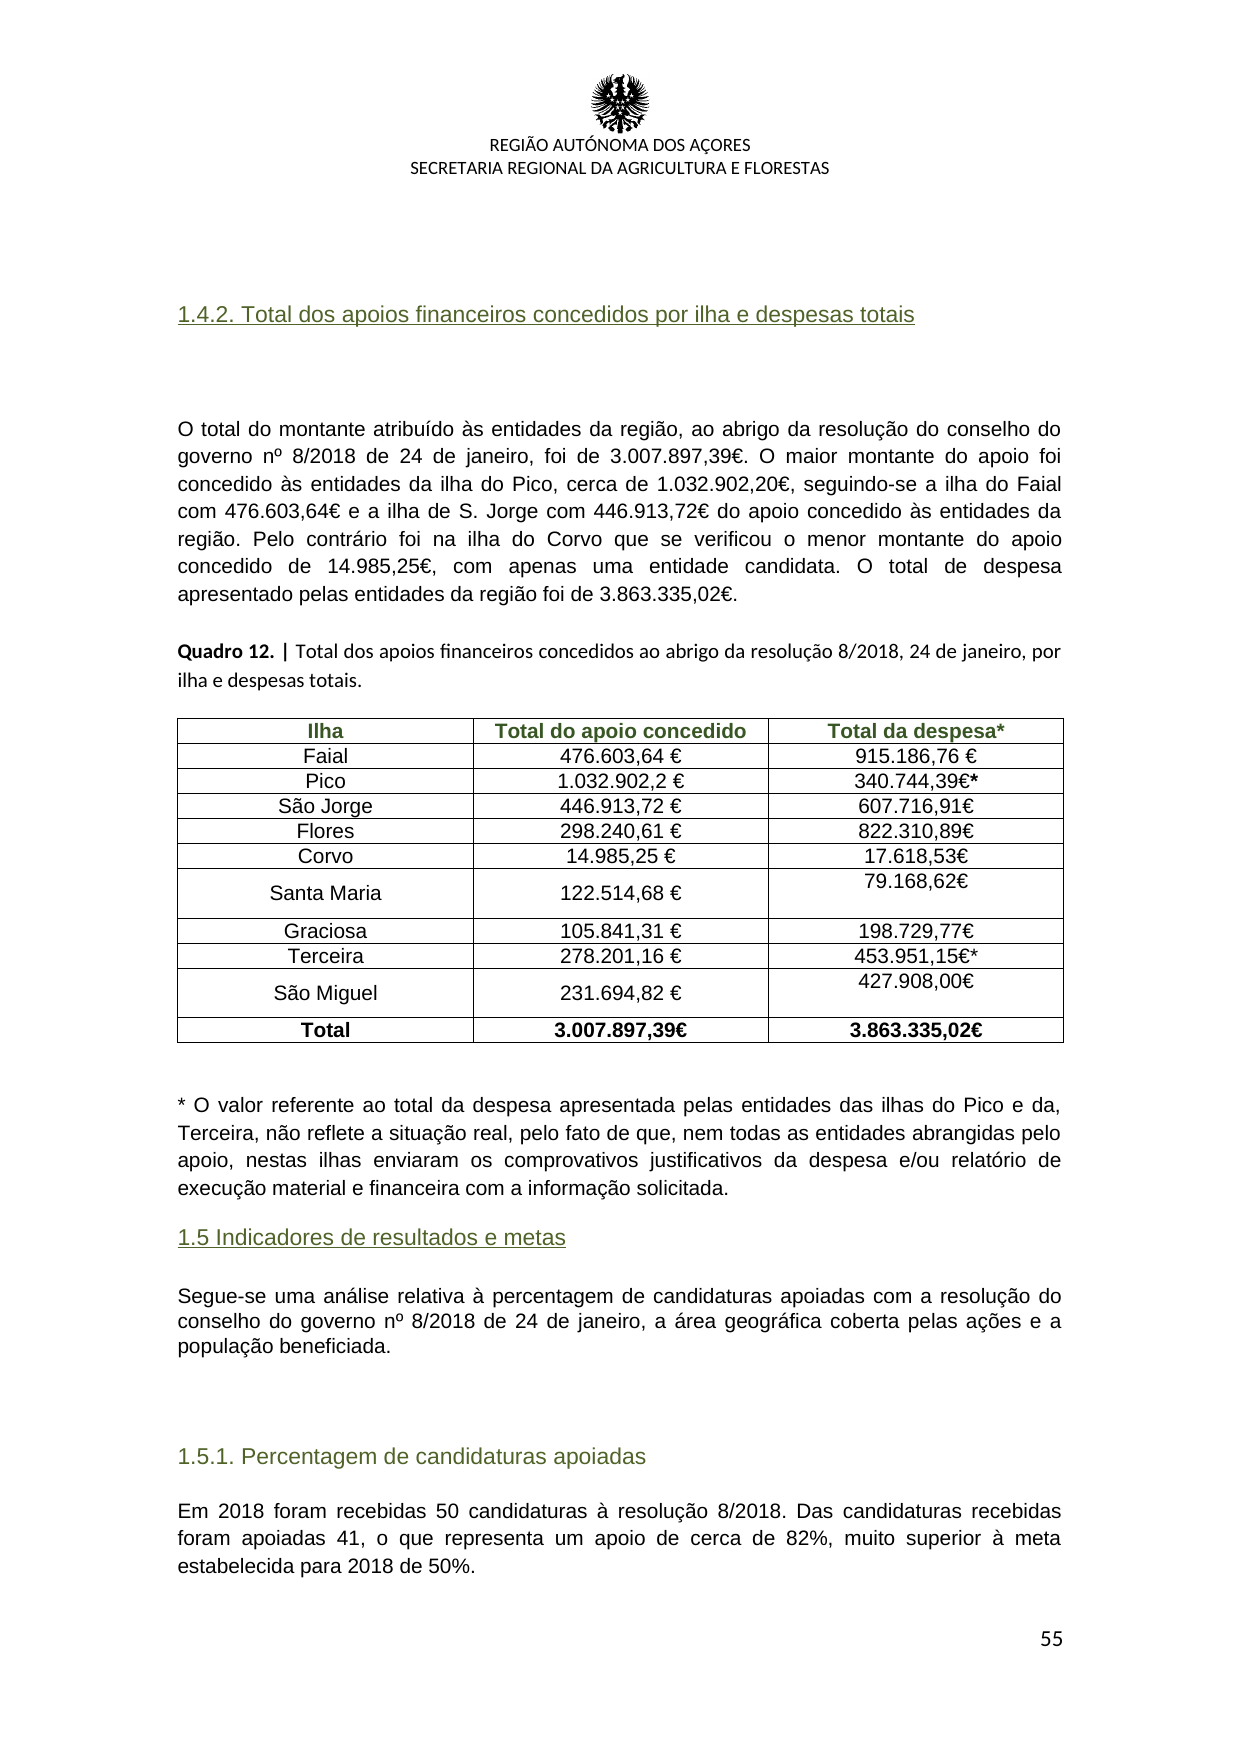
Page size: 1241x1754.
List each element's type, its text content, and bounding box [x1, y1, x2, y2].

text * O valor referente ao total da despesa apresentada pelas entidades das ilhas do Pico e da, Terceira, não reflete a situação real, pelo fato de que, nem todas as entidades abrangidas pelo apoio, nestas ilhas enviaram os comprovativos justificativos da despesa e/ou relatório de execução material e financeira com a informação solicitada. [177, 1093, 1063, 1199]
table_cell 476.603,64 € [474, 744, 768, 768]
picture [590, 73, 650, 134]
text Quadro 12. | Total dos apoios financeiros concedidos ao abrigo da resolução 8/2018, 24 de janeiro, por ilha e despesas totais. [177, 638, 1063, 693]
table_cell 915.186,76 € [769, 744, 1063, 768]
table_cell 822.310,89€ [769, 819, 1063, 843]
table_cell 278.201,16 € [474, 944, 768, 967]
table_cell 105.841,31 € [474, 919, 768, 942]
table_cell 3.863.335,02€ [769, 1018, 1063, 1042]
table_cell Total [178, 1018, 473, 1042]
text Segue-se uma análise relativa à percentagem de candidaturas apoiadas com a resolução do conselho do governo nº 8/2018 de 24 de janeiro, a área geográfica coberta pelas ações e a população beneficiada. [177, 1283, 1063, 1358]
table_cell São Miguel [178, 969, 473, 1017]
text Em 2018 foram recebidas 50 candidaturas à resolução 8/2018. Das candidaturas recebidas foram apoiadas 41, o que representa um apoio de cerca de 82%, muito superior à meta estabelecida para 2018 de 50%. [177, 1498, 1063, 1577]
table_cell 453.951,15€* [769, 944, 1063, 967]
table_header Total da despesa* [769, 719, 1063, 743]
table_cell 607.716,91€ [769, 794, 1063, 818]
table_cell São Jorge [178, 794, 473, 818]
table_cell Graciosa [178, 919, 473, 942]
text 1.5.1. Percentagem de candidaturas apoiadas [177, 1443, 1063, 1469]
table_cell Pico [178, 769, 473, 793]
text 1.5 Indicadores de resultados e metas [177, 1224, 1063, 1250]
table_cell Terceira [178, 944, 473, 967]
table_cell 198.729,77€ [769, 919, 1063, 942]
table_cell 79.168,62€ [769, 869, 1063, 917]
table_cell Flores [178, 819, 473, 843]
table_cell 298.240,61 € [474, 819, 768, 843]
table_header Ilha [178, 719, 473, 743]
text 1.4.2. Total dos apoios financeiros concedidos por ilha e despesas totais [177, 301, 1063, 327]
table_cell Santa Maria [178, 869, 473, 917]
table_cell 3.007.897,39€ [474, 1018, 768, 1042]
table_cell 14.985,25 € [474, 844, 768, 868]
table_cell Corvo [178, 844, 473, 868]
table_cell 231.694,82 € [474, 969, 768, 1017]
table_cell 427.908,00€ [769, 969, 1063, 1017]
table_cell 446.913,72 € [474, 794, 768, 818]
table_cell 340.744,39€* [769, 769, 1063, 793]
text O total do montante atribuído às entidades da região, ao abrigo da resolução do conselho do governo nº 8/2018 de 24 de janeiro, foi de 3.007.897,39€. O maior montante do apoio foi concedido às entidades da ilha do Pico, cerca de 1.032.902,20€, seguindo-se a ilha do Faial com 476.603,64€ e a ilha de S. Jorge com 446.913,72€ do apoio concedido às entidades da região. Pelo contrário foi na ilha do Corvo que se verificou o menor montante do apoio concedido de 14.985,25€, com apenas uma entidade candidata. O total de despesa apresentado pelas entidades da região foi de 3.863.335,02€. [177, 417, 1063, 606]
table_cell 1.032.902,2 € [474, 769, 768, 793]
table_cell 122.514,68 € [474, 869, 768, 917]
table_header Total do apoio concedido [474, 719, 768, 743]
table_cell Faial [178, 744, 473, 768]
table_cell 17.618,53€ [769, 844, 1063, 868]
